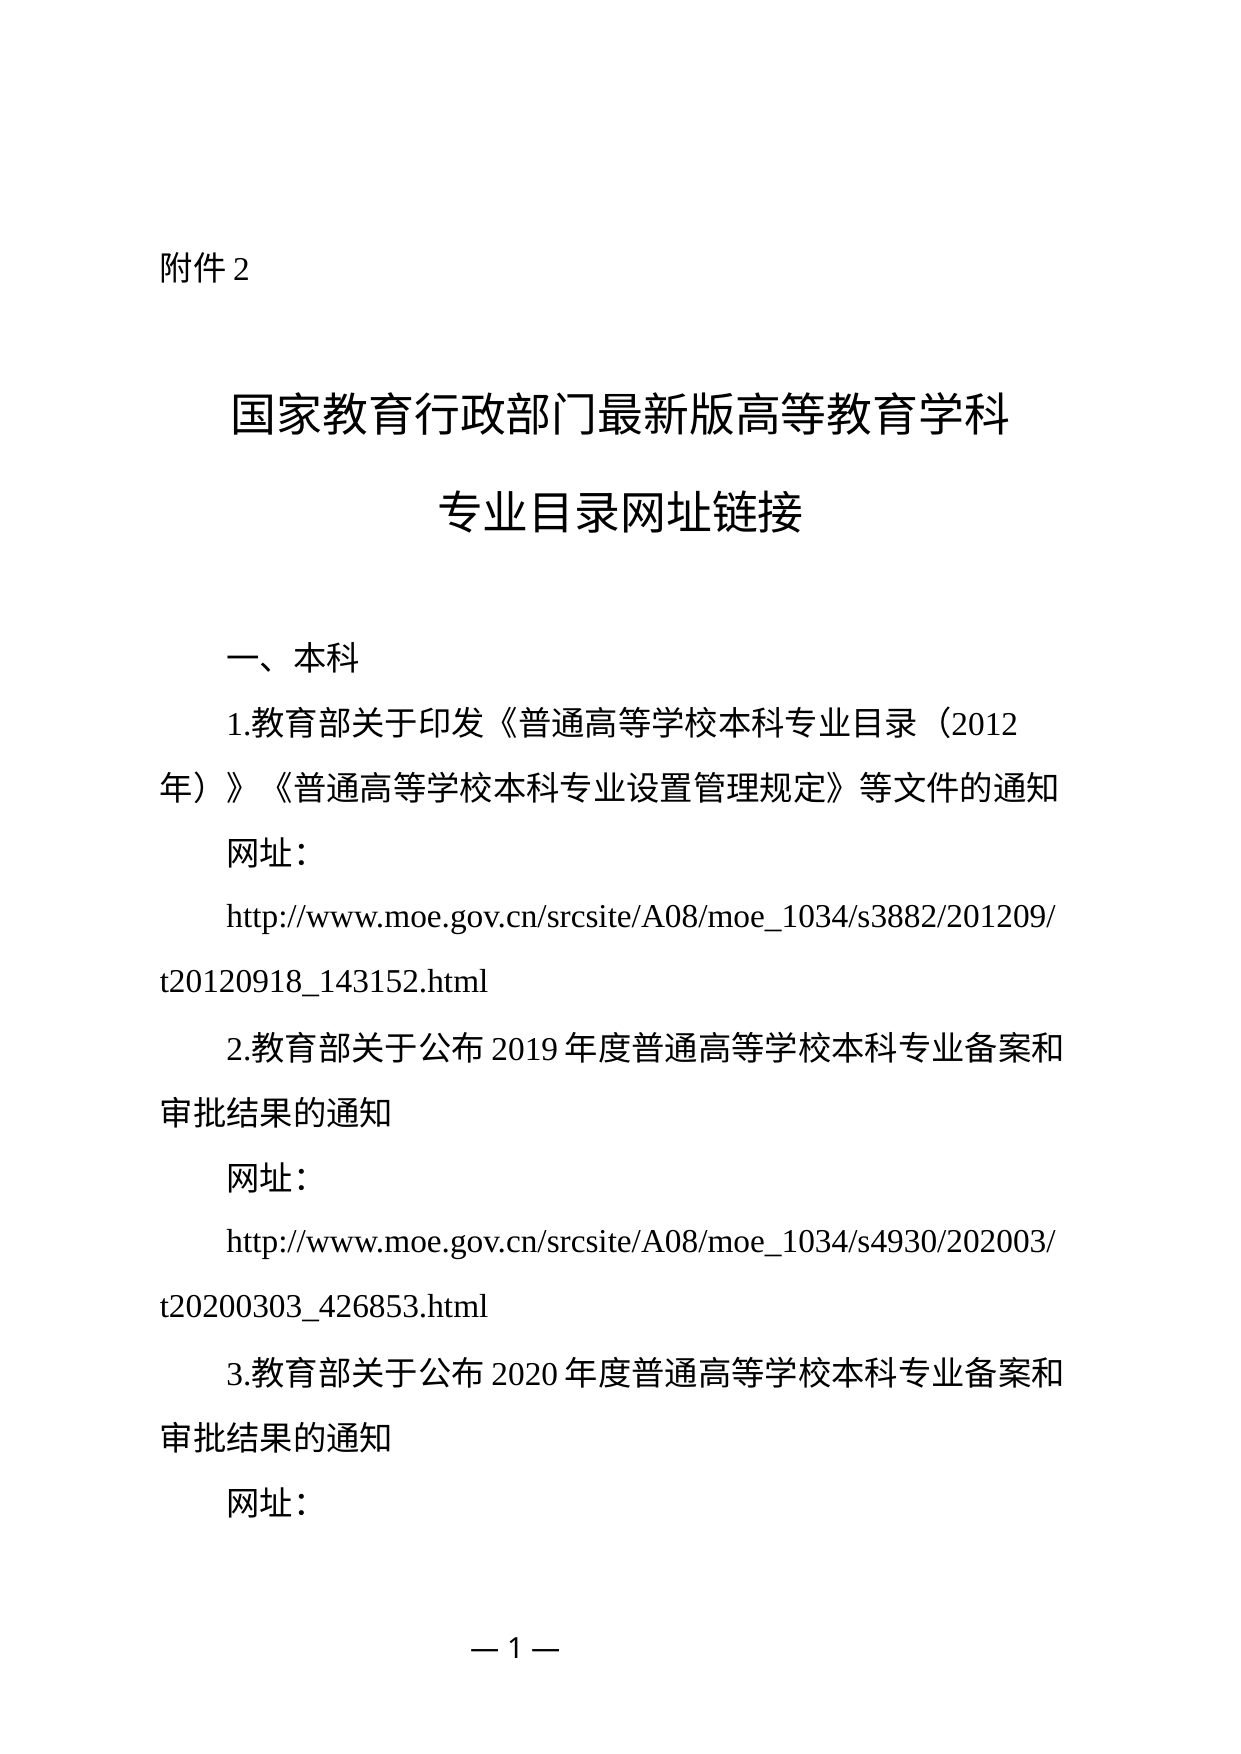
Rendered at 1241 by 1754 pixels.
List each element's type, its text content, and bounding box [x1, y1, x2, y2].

list 一、本科 [159, 623, 1081, 688]
list 网址： [159, 818, 1081, 883]
text 附件2 [159, 233, 1081, 298]
list 2.教育部关于公布2019年度普通高等学校本科专业备案和审批结果的通知 [159, 1013, 1081, 1143]
list 1.教育部关于印发《普通高等学校本科专业目录（2012年）》《普通高等学校本科专业设置管理规定》等文件的通知 [159, 688, 1081, 818]
text 专业目录网址链接 [159, 460, 1081, 558]
text 国家教育行政部门最新版高等教育学科 [159, 363, 1081, 460]
list 网址： [159, 1143, 1081, 1208]
list http://www.moe.gov.cn/srcsite/A08/moe_1034/s4930/202003/t20200303_426853.html [159, 1208, 1081, 1338]
list http://www.moe.gov.cn/srcsite/A08/moe_1034/s3882/201209/t20120918_143152.html [159, 883, 1081, 1013]
list 网址： [159, 1468, 1081, 1533]
list 3.教育部关于公布2020年度普通高等学校本科专业备案和审批结果的通知 [159, 1338, 1081, 1468]
